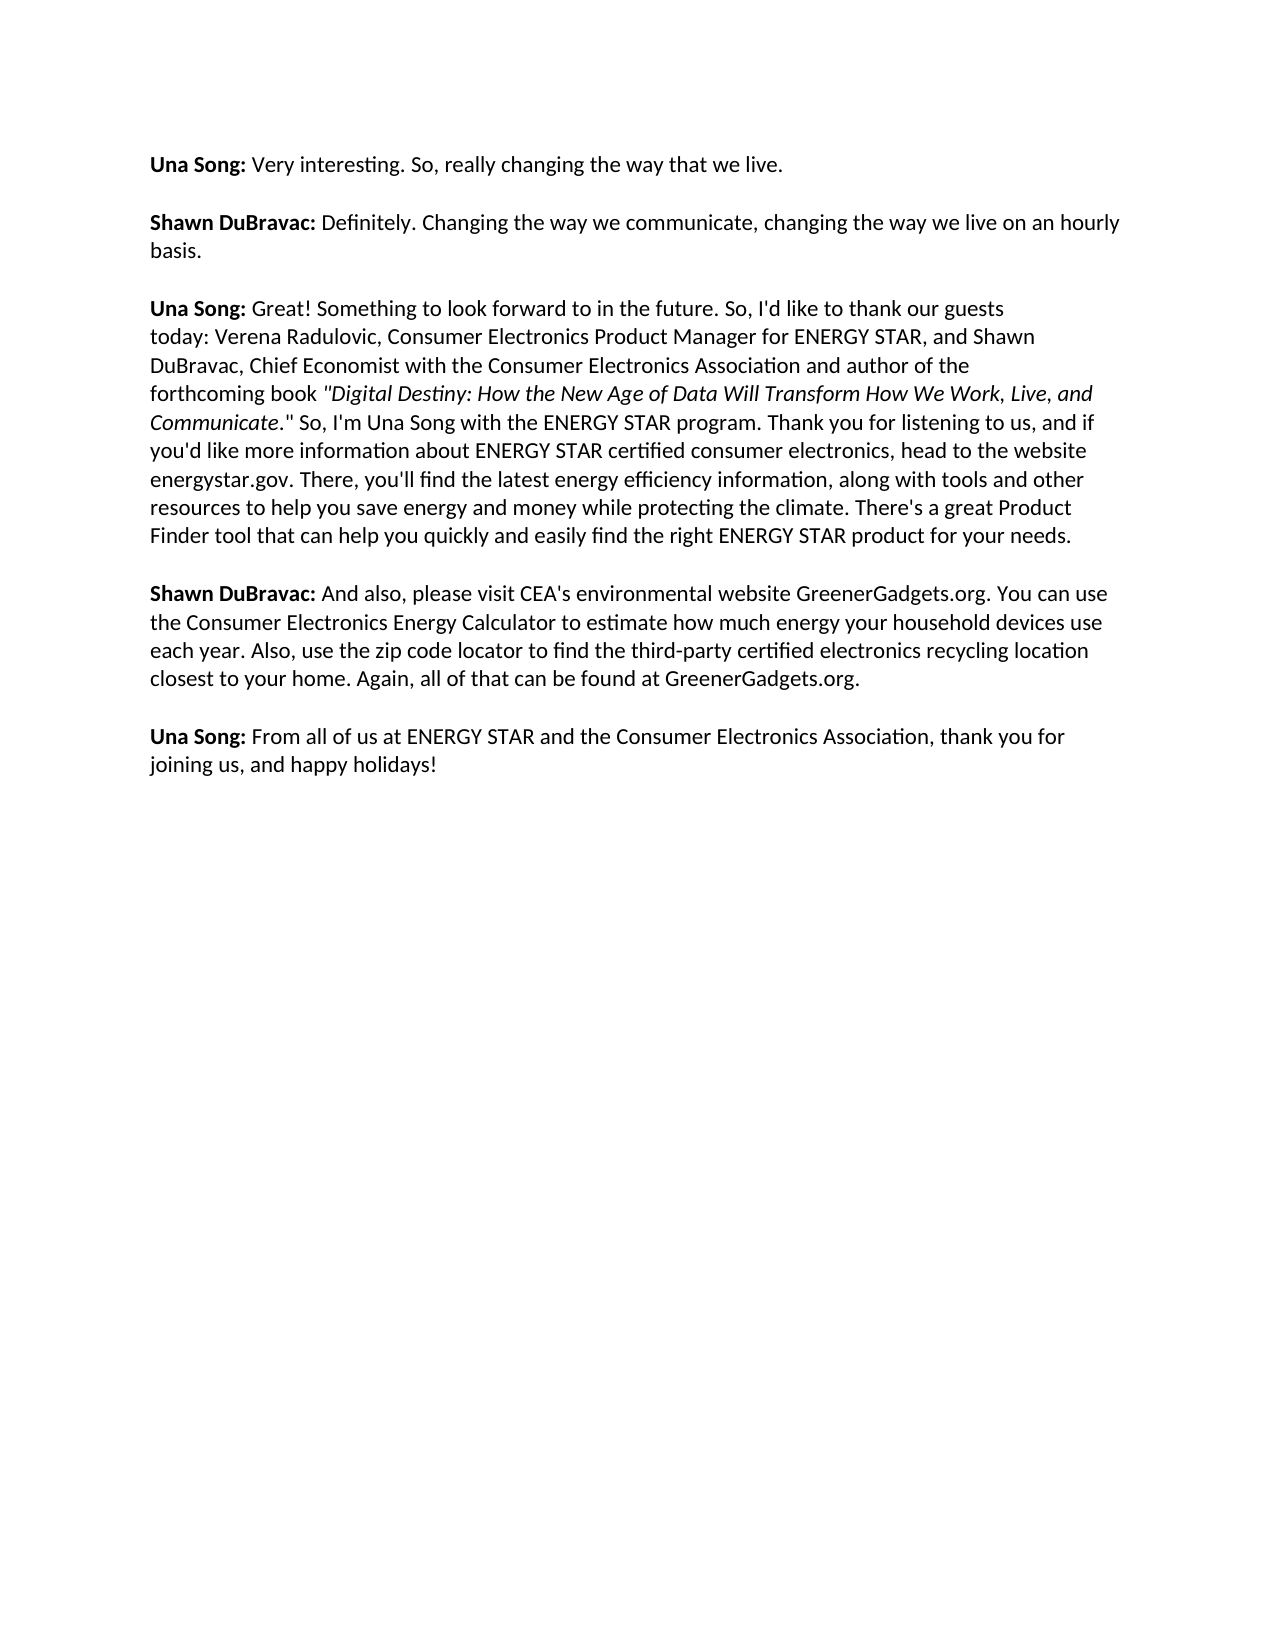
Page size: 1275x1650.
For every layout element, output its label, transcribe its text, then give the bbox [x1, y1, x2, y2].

text Shawn DuBravac: ﻿And also, please visit CEA's environmental website GreenerGadgets.org. You can use the Consumer Electronics Energy Calculator to estimate how much energy your household devices use each year. Also, use the zip code locator to find the third-party certified electronics recycling location closest to your home. Again, all of that can be found at GreenerGadgets.org. [150, 579, 1125, 692]
text Una Song: ﻿﻿﻿From all of us at ENERGY STAR and the Consumer Electronics Association, thank you for joining us, and happy holidays! [150, 722, 1125, 778]
text Una Song: ﻿Great! Something to look forward to in the future. So, I'd like to thank our guests today: Verena Radulovic, Consumer Electronics Product Manager for ENERGY STAR, and Shawn DuBravac, Chief Economist with the Consumer Electronics Association and author of the forthcoming book "Digital Destiny: How the New Age of Data Will Transform How We Work, Live, and Communicate." So, I'm Una Song with the ENERGY STAR program. Thank you for listening to us, and if you'd like more information about ENERGY STAR certified consumer electronics, head to the website energystar.gov. There, you'll find the latest energy efficiency information, along with tools and other resources to help you save energy and money while protecting the climate. There's a great Product Finder tool that can help you quickly and easily find the right ENERGY STAR product for your needs. [150, 294, 1125, 549]
text Una Song: ﻿Very interesting. So, really changing the way that we live. [150, 150, 1125, 178]
text Shawn DuBravac: ﻿Definitely. Changing the way we communicate, changing the way we live on an hourly basis. [150, 208, 1125, 264]
